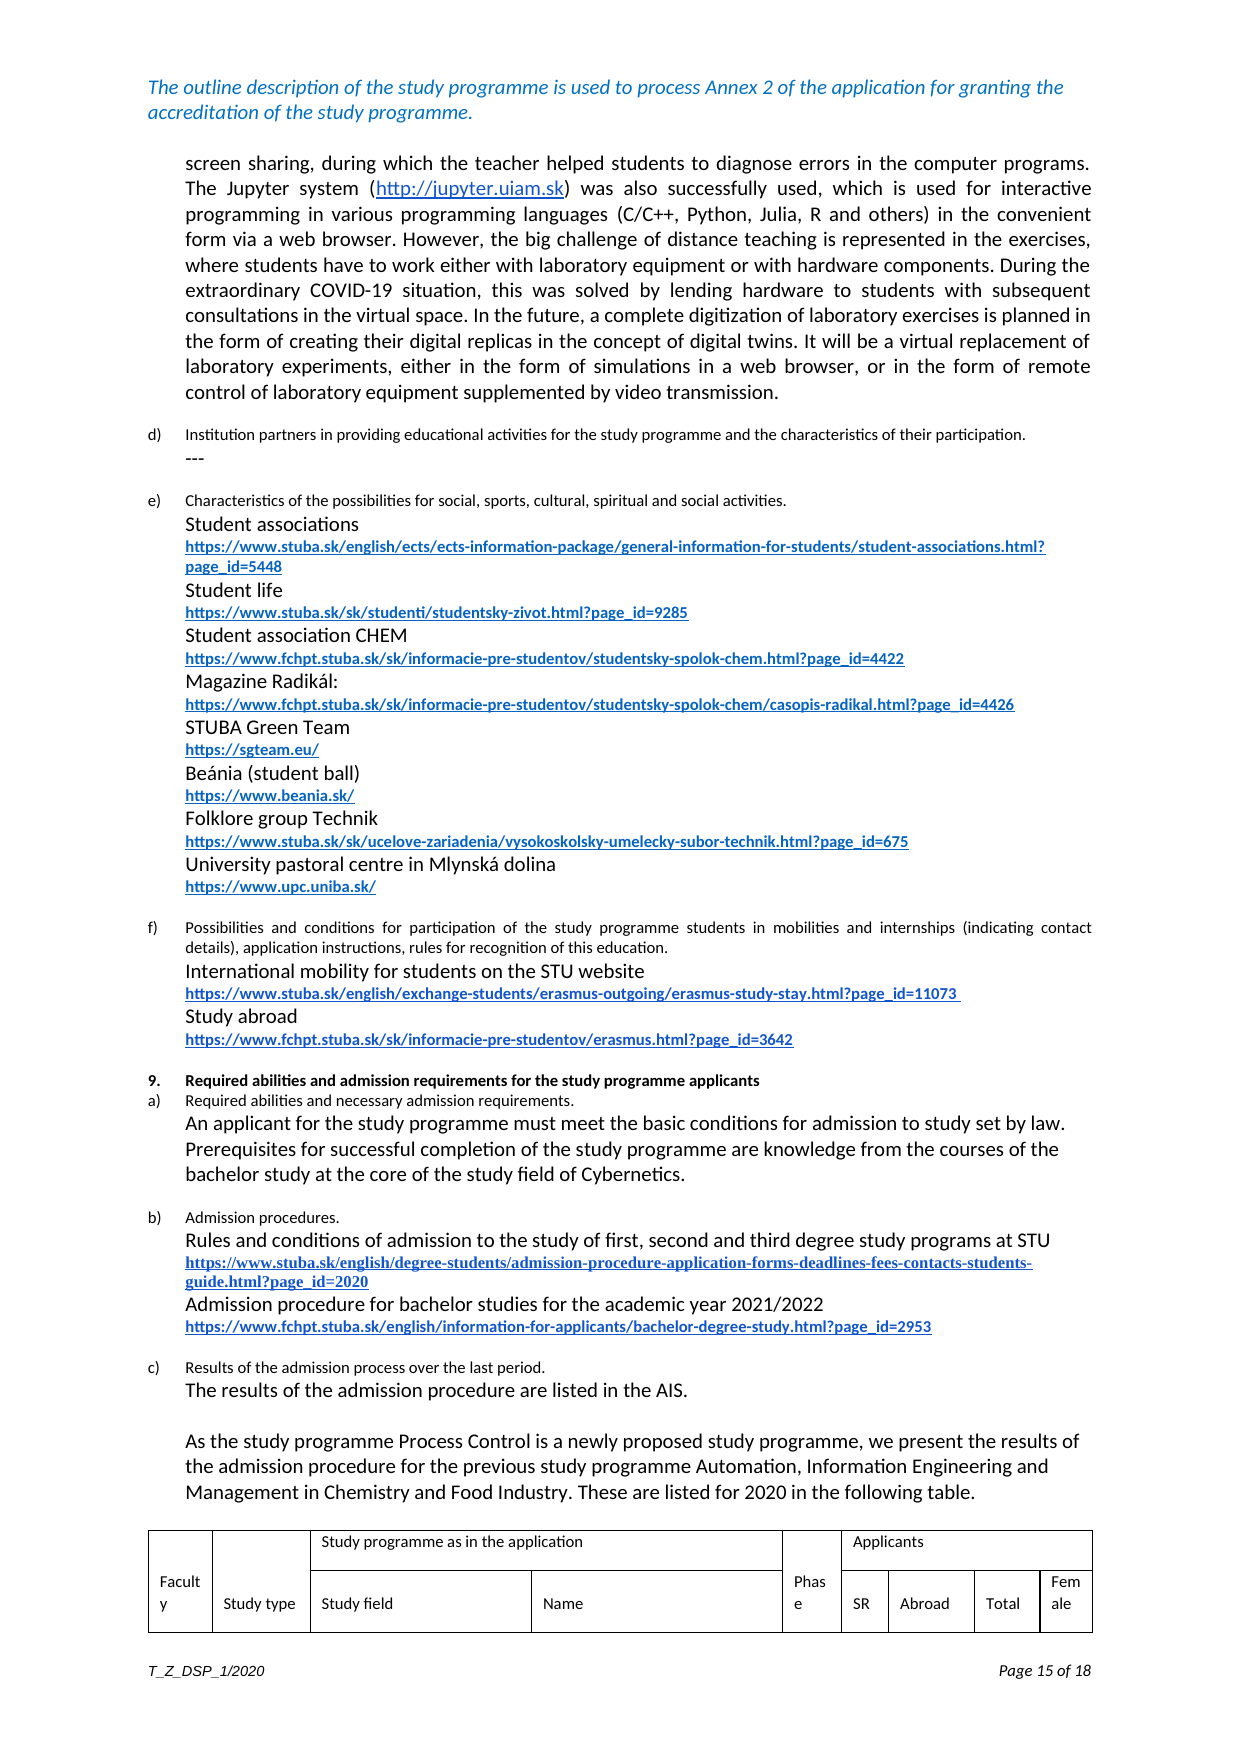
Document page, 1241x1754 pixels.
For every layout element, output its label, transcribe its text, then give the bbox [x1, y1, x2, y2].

text https://www.stuba.sk/english/exchange-students/erasmus-outgoing/erasmus-study-stay.html?page_id=11073 [185, 983, 1092, 1004]
text https://www.fchpt.stuba.sk/english/information-for-applicants/bachelor-degree-study.html?page_id=2953 [185, 1316, 1092, 1337]
table_header Faculty [149, 1531, 212, 1632]
text International mobility for students on the STU website [185, 958, 1092, 983]
text An applicant for the study programme must meet the basic conditions for admission to study set by law. Prerequisites for successful completion of the study programme are knowledge from the courses of the bachelor study at the core of the study field of Cybernetics. [185, 1110, 1092, 1187]
list Institution partners in providing educational activities for the study programme and the characteristics of their participation. [148, 424, 1092, 445]
text As the study programme Process Control is a newly proposed study programme, we present the results of the admission procedure for the previous study programme Automation, Information Engineering and Management in Chemistry and Food Industry. These are listed for 2020 in the following table. [185, 1428, 1092, 1504]
text University pastoral centre in Mlynská dolina [185, 851, 1092, 877]
table_header Phase [783, 1531, 841, 1632]
list Possibilities and conditions for participation of the study programme students in mobilities and internships (indicating contact details), application instructions, rules for recognition of this education. [148, 917, 1092, 958]
text https://www.stuba.sk/sk/ucelove-zariadenia/vysokoskolsky-umelecky-subor-technik.html?page_id=675 [185, 831, 1092, 851]
table_cell Study field [311, 1571, 531, 1632]
text https://www.beania.sk/ [185, 785, 1092, 806]
text Study abroad [185, 1004, 1092, 1029]
text The results of the admission procedure are listed in the AIS. [185, 1377, 1092, 1403]
text https://sgteam.eu/ [185, 739, 1092, 760]
text https://www.fchpt.stuba.sk/sk/informacie-pre-studentov/studentsky-spolok-chem.html?page_id=4422 [185, 648, 1092, 668]
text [185, 150, 1092, 404]
table_header Study type [213, 1531, 310, 1632]
table_cell Name [532, 1571, 782, 1632]
text https://www.stuba.sk/english/degree-students/admission-procedure-application-forms-deadlines-fees-contacts-students-guide.html?page_id=2020 [185, 1253, 1092, 1291]
table_header Applicants [842, 1531, 1092, 1570]
table_cell Abroad [889, 1571, 974, 1632]
text STUBA Green Team [185, 714, 1092, 739]
text Folklore group Technik [185, 806, 1092, 831]
table_cell SR [842, 1571, 888, 1632]
table_cell Total [975, 1571, 1039, 1632]
list Required abilities and admission requirements for the study programme applicants [148, 1070, 1092, 1090]
text https://www.upc.uniba.sk/ [185, 877, 1092, 897]
text https://www.stuba.sk/sk/studenti/studentsky-zivot.html?page_id=9285 [185, 602, 1092, 623]
list Characteristics of the possibilities for social, sports, cultural, spiritual and social activities. [148, 491, 1092, 511]
text --- [185, 445, 1092, 470]
text Student life [185, 577, 1092, 602]
text Student association CHEM [185, 623, 1092, 648]
text https://www.fchpt.stuba.sk/sk/informacie-pre-studentov/erasmus.html?page_id=3642 [185, 1029, 1092, 1049]
list Required abilities and necessary admission requirements. [148, 1090, 1092, 1110]
text Admission procedure for bachelor studies for the academic year 2021/2022 [185, 1291, 1092, 1316]
text https://www.stuba.sk/english/ects/ects-information-package/general-information-for-students/student-associations.html?page_id=5448 [185, 536, 1092, 577]
table_cell Female [1041, 1571, 1092, 1632]
text https://www.fchpt.stuba.sk/sk/informacie-pre-studentov/studentsky-spolok-chem/casopis-radikal.html?page_id=4426 [185, 694, 1092, 714]
text Magazine Radikál: [185, 668, 1092, 694]
list Admission procedures. [148, 1207, 1092, 1227]
list Results of the admission process over the last period. [148, 1357, 1092, 1377]
table_header Study programme as in the application [311, 1531, 782, 1570]
text Rules and conditions of admission to the study of first, second and third degree study programs at STU [185, 1227, 1092, 1253]
text Beánia (student ball) [185, 760, 1092, 785]
text Student associations [185, 511, 1092, 536]
